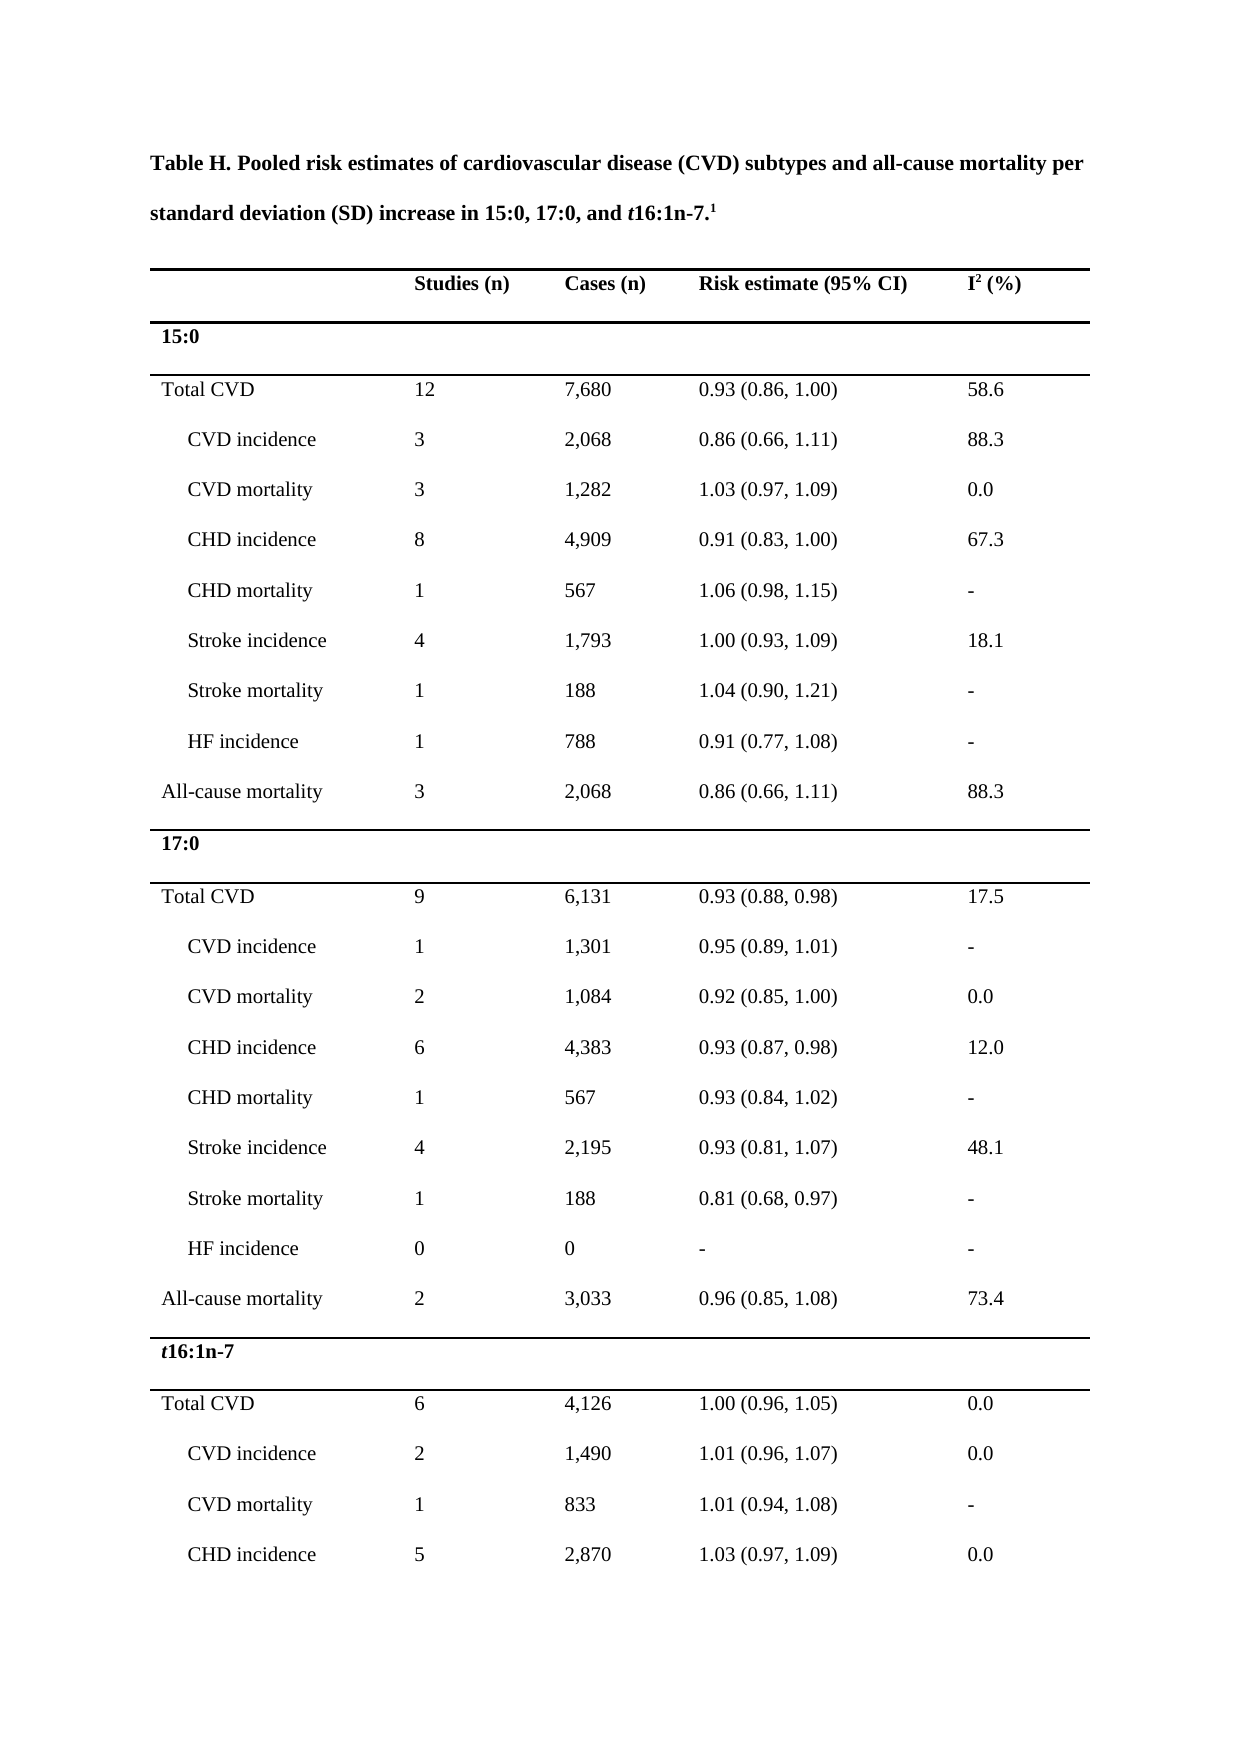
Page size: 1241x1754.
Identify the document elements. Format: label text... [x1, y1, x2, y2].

table_cell 0.0 [956, 1542, 1090, 1592]
table_cell CHD mortality [150, 578, 403, 628]
table_cell 0.91 (0.77, 1.08) [688, 729, 956, 779]
table_cell t16:1n-7 [150, 1339, 1090, 1389]
table_cell 0.93 (0.87, 0.98) [688, 1035, 956, 1085]
table_cell 0.93 (0.88, 0.98) [688, 884, 956, 934]
table_cell 1.04 (0.90, 1.21) [688, 678, 956, 729]
table_cell - [956, 1236, 1090, 1286]
table_cell 1 [403, 1186, 553, 1236]
table_cell 4,909 [553, 528, 687, 578]
table_cell Total CVD [150, 884, 403, 934]
text Table H. Pooled risk estimates of cardiovascular disease (CVD) subtypes and all-cause mortality per standard deviation (SD) increase in 15:0, 17:0, and t16:1n-7.1 [150, 150, 1090, 226]
table_cell 8 [403, 528, 553, 578]
table_cell 1.03 (0.97, 1.09) [688, 477, 956, 527]
table_cell 1 [403, 678, 553, 729]
table_cell 1.06 (0.98, 1.15) [688, 578, 956, 628]
table_cell 4 [403, 1135, 553, 1186]
table_cell 188 [553, 1186, 687, 1236]
table_cell 0.0 [956, 1441, 1090, 1492]
table_cell - [956, 729, 1090, 779]
table_cell 5 [403, 1542, 553, 1592]
table_cell - [956, 934, 1090, 984]
table_cell 3,033 [553, 1286, 687, 1337]
table_cell CVD incidence [150, 934, 403, 984]
table_cell CVD mortality [150, 477, 403, 527]
table_cell 12 [403, 376, 553, 427]
table_header [150, 271, 403, 321]
table_cell Total CVD [150, 1391, 403, 1441]
table_header Studies (n) [403, 271, 553, 321]
table_cell 6,131 [553, 884, 687, 934]
table_cell CHD mortality [150, 1085, 403, 1135]
table_cell 3 [403, 427, 553, 477]
table_cell 58.6 [956, 376, 1090, 427]
table_cell - [956, 1492, 1090, 1542]
table_cell 2 [403, 1286, 553, 1337]
table_cell 1,490 [553, 1441, 687, 1492]
table_cell 1 [403, 729, 553, 779]
table_cell 2,068 [553, 779, 687, 829]
table_cell 3 [403, 477, 553, 527]
table_cell 0.93 (0.84, 1.02) [688, 1085, 956, 1135]
table_cell All-cause mortality [150, 1286, 403, 1337]
table_cell 188 [553, 678, 687, 729]
table_cell 1,084 [553, 984, 687, 1035]
table_cell 17:0 [150, 831, 1090, 882]
table_cell 12.0 [956, 1035, 1090, 1085]
table_cell 0.86 (0.66, 1.11) [688, 779, 956, 829]
table_cell Stroke incidence [150, 628, 403, 678]
table_cell 1 [403, 1085, 553, 1135]
table_cell Stroke mortality [150, 1186, 403, 1236]
table_cell Stroke incidence [150, 1135, 403, 1186]
table_cell 0 [553, 1236, 687, 1286]
table_cell 1 [403, 1492, 553, 1542]
table_cell 17.5 [956, 884, 1090, 934]
table_cell 0.0 [956, 984, 1090, 1035]
table_cell 2 [403, 1441, 553, 1492]
table_cell 0.0 [956, 477, 1090, 527]
table_cell - [688, 1236, 956, 1286]
table_cell 9 [403, 884, 553, 934]
table_cell CVD mortality [150, 1492, 403, 1542]
table_cell 0.91 (0.83, 1.00) [688, 528, 956, 578]
table_cell 1.01 (0.96, 1.07) [688, 1441, 956, 1492]
table_cell 0.0 [956, 1391, 1090, 1441]
table_cell 1,282 [553, 477, 687, 527]
table_cell CHD incidence [150, 1542, 403, 1592]
table_cell CVD incidence [150, 427, 403, 477]
table_cell 1,793 [553, 628, 687, 678]
table_cell - [956, 578, 1090, 628]
table_cell CHD incidence [150, 1035, 403, 1085]
table_cell 0.93 (0.81, 1.07) [688, 1135, 956, 1186]
table_cell 3 [403, 779, 553, 829]
table_cell 18.1 [956, 628, 1090, 678]
table_cell 0.96 (0.85, 1.08) [688, 1286, 956, 1337]
table_cell - [956, 678, 1090, 729]
table_cell 4,383 [553, 1035, 687, 1085]
table_cell 567 [553, 578, 687, 628]
table_cell - [956, 1085, 1090, 1135]
table_cell HF incidence [150, 1236, 403, 1286]
table_cell 788 [553, 729, 687, 779]
table_cell 6 [403, 1391, 553, 1441]
table_cell 2,068 [553, 427, 687, 477]
table_cell 1 [403, 934, 553, 984]
table_cell - [956, 1186, 1090, 1236]
table_cell CVD mortality [150, 984, 403, 1035]
table_cell 67.3 [956, 528, 1090, 578]
table_header I2 (%) [956, 271, 1090, 321]
table_cell 4 [403, 628, 553, 678]
table_cell 1.01 (0.94, 1.08) [688, 1492, 956, 1542]
table_cell 567 [553, 1085, 687, 1135]
table_cell 0.86 (0.66, 1.11) [688, 427, 956, 477]
table_cell 1.03 (0.97, 1.09) [688, 1542, 956, 1592]
table_cell 1.00 (0.93, 1.09) [688, 628, 956, 678]
table_cell 15:0 [150, 324, 1090, 374]
table_cell 1.00 (0.96, 1.05) [688, 1391, 956, 1441]
table_cell CVD incidence [150, 1441, 403, 1492]
table_cell Total CVD [150, 376, 403, 427]
table_cell 7,680 [553, 376, 687, 427]
table_cell 0.81 (0.68, 0.97) [688, 1186, 956, 1236]
table_cell 833 [553, 1492, 687, 1542]
table_cell 0 [403, 1236, 553, 1286]
table_cell Stroke mortality [150, 678, 403, 729]
table_cell 88.3 [956, 427, 1090, 477]
table_cell 88.3 [956, 779, 1090, 829]
table_cell HF incidence [150, 729, 403, 779]
table_cell 48.1 [956, 1135, 1090, 1186]
table_cell 2,195 [553, 1135, 687, 1186]
table_cell 2,870 [553, 1542, 687, 1592]
table_cell 0.95 (0.89, 1.01) [688, 934, 956, 984]
table_cell 1 [403, 578, 553, 628]
table_cell 0.93 (0.86, 1.00) [688, 376, 956, 427]
table_cell 6 [403, 1035, 553, 1085]
table_cell 4,126 [553, 1391, 687, 1441]
table_header Risk estimate (95% CI) [688, 271, 956, 321]
table_cell All-cause mortality [150, 779, 403, 829]
table_cell CHD incidence [150, 528, 403, 578]
table_header Cases (n) [553, 271, 687, 321]
table_cell 2 [403, 984, 553, 1035]
table_cell 1,301 [553, 934, 687, 984]
table_cell 73.4 [956, 1286, 1090, 1337]
table_cell 0.92 (0.85, 1.00) [688, 984, 956, 1035]
